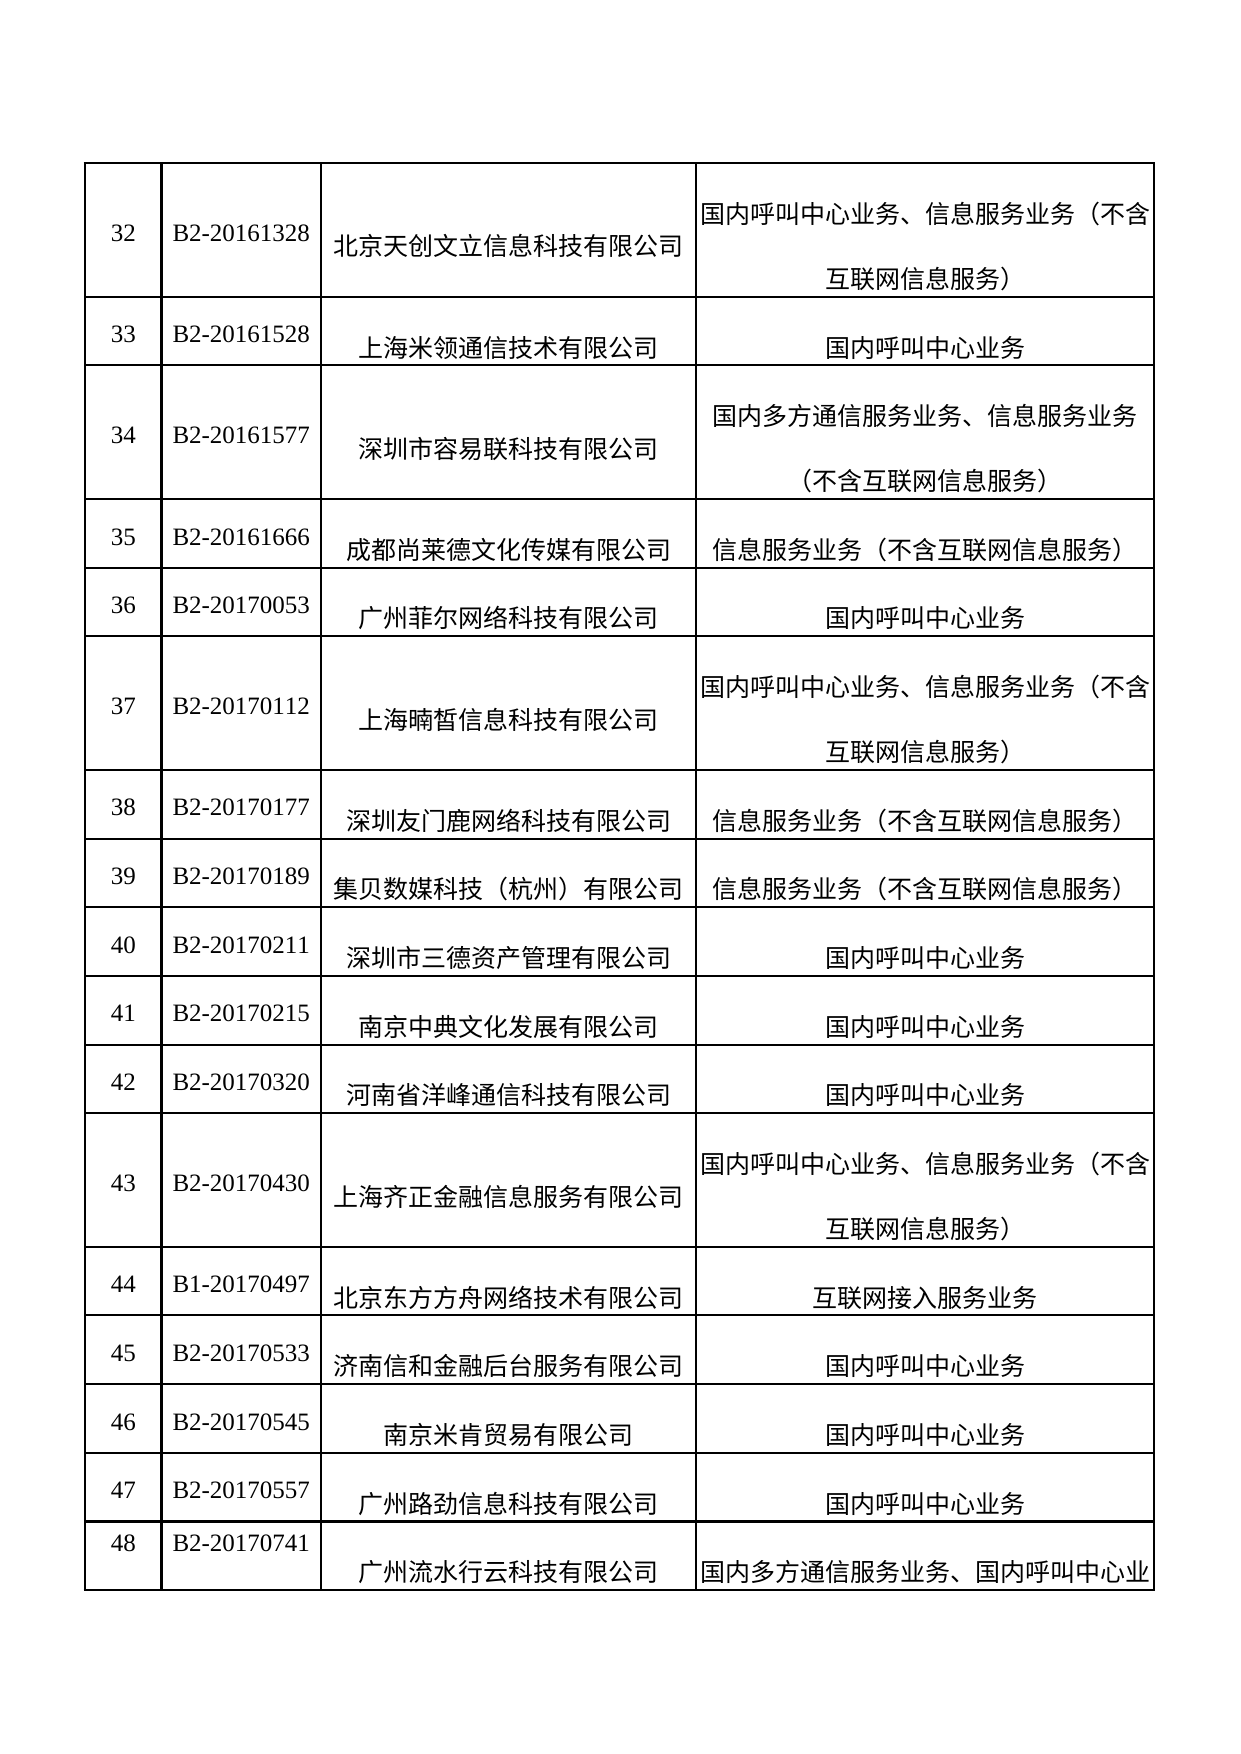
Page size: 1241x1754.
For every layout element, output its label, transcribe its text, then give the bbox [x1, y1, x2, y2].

table_cell 广州路劲信息科技有限公司 [322, 1454, 695, 1520]
table_cell 48 [86, 1523, 160, 1589]
table_cell 南京中典文化发展有限公司 [322, 977, 695, 1043]
table_cell B2-20170741 [163, 1523, 320, 1589]
table_cell 国内呼叫中心业务 [697, 1316, 1153, 1383]
table_cell B2-20170211 [163, 908, 320, 975]
table_cell 国内多方通信服务业务、信息服务业务（不含互联网信息服务） [697, 366, 1153, 498]
table_cell 上海米领通信技术有限公司 [322, 298, 695, 364]
table_cell 33 [86, 298, 160, 364]
table_cell B2-20170215 [163, 977, 320, 1043]
table_cell B2-20161328 [163, 164, 320, 296]
table_cell B2-20170545 [163, 1385, 320, 1452]
table_cell B2-20170557 [163, 1454, 320, 1520]
table_cell 国内呼叫中心业务 [697, 569, 1153, 635]
table_cell 深圳市容易联科技有限公司 [322, 366, 695, 498]
table_cell 39 [86, 840, 160, 906]
table_cell 互联网接入服务业务 [697, 1248, 1153, 1314]
table_cell B2-20170430 [163, 1114, 320, 1246]
table_cell B1-20170497 [163, 1248, 320, 1314]
table_cell 44 [86, 1248, 160, 1314]
table_cell 国内呼叫中心业务、信息服务业务（不含互联网信息服务） [697, 164, 1153, 296]
table_cell 广州菲尔网络科技有限公司 [322, 569, 695, 635]
table_cell 38 [86, 771, 160, 837]
table_cell 国内呼叫中心业务 [697, 908, 1153, 975]
table_cell 41 [86, 977, 160, 1043]
table_cell 国内呼叫中心业务 [697, 1046, 1153, 1112]
table_cell 国内呼叫中心业务 [697, 1454, 1153, 1520]
table_cell 36 [86, 569, 160, 635]
table_cell 37 [86, 637, 160, 769]
table_cell B2-20161528 [163, 298, 320, 364]
table_cell 信息服务业务（不含互联网信息服务） [697, 771, 1153, 837]
table_cell B2-20170189 [163, 840, 320, 906]
table_cell 国内呼叫中心业务 [697, 1385, 1153, 1452]
table_cell 济南信和金融后台服务有限公司 [322, 1316, 695, 1383]
table_cell 47 [86, 1454, 160, 1520]
table_cell 集贝数媒科技（杭州）有限公司 [322, 840, 695, 906]
table_cell B2-20170320 [163, 1046, 320, 1112]
table_cell 46 [86, 1385, 160, 1452]
table_cell 深圳市三德资产管理有限公司 [322, 908, 695, 975]
table_cell 北京天创文立信息科技有限公司 [322, 164, 695, 296]
table_cell 35 [86, 500, 160, 567]
table_cell 广州流水行云科技有限公司 [322, 1523, 695, 1589]
table_cell B2-20170053 [163, 569, 320, 635]
table_cell 国内多方通信服务业务、国内呼叫中心业务 [697, 1523, 1153, 1589]
table_cell 国内呼叫中心业务 [697, 977, 1153, 1043]
table_cell 34 [86, 366, 160, 498]
table_cell 南京米肯贸易有限公司 [322, 1385, 695, 1452]
table_cell 32 [86, 164, 160, 296]
table_cell 成都尚莱德文化传媒有限公司 [322, 500, 695, 567]
table_cell 上海齐正金融信息服务有限公司 [322, 1114, 695, 1246]
table_cell 信息服务业务（不含互联网信息服务） [697, 500, 1153, 567]
table_cell 国内呼叫中心业务、信息服务业务（不含互联网信息服务） [697, 637, 1153, 769]
table_cell B2-20161666 [163, 500, 320, 567]
table_cell B2-20170112 [163, 637, 320, 769]
table_cell 43 [86, 1114, 160, 1246]
table_cell 国内呼叫中心业务、信息服务业务（不含互联网信息服务） [697, 1114, 1153, 1246]
table_cell 40 [86, 908, 160, 975]
table_cell B2-20170177 [163, 771, 320, 837]
table_cell 上海暔皙信息科技有限公司 [322, 637, 695, 769]
table_cell 北京东方方舟网络技术有限公司 [322, 1248, 695, 1314]
table_cell 42 [86, 1046, 160, 1112]
table_cell B2-20170533 [163, 1316, 320, 1383]
table_cell 45 [86, 1316, 160, 1383]
table_cell B2-20161577 [163, 366, 320, 498]
table_cell 河南省洋峰通信科技有限公司 [322, 1046, 695, 1112]
table_cell 国内呼叫中心业务 [697, 298, 1153, 364]
table_cell 信息服务业务（不含互联网信息服务） [697, 840, 1153, 906]
table_cell 深圳友门鹿网络科技有限公司 [322, 771, 695, 837]
